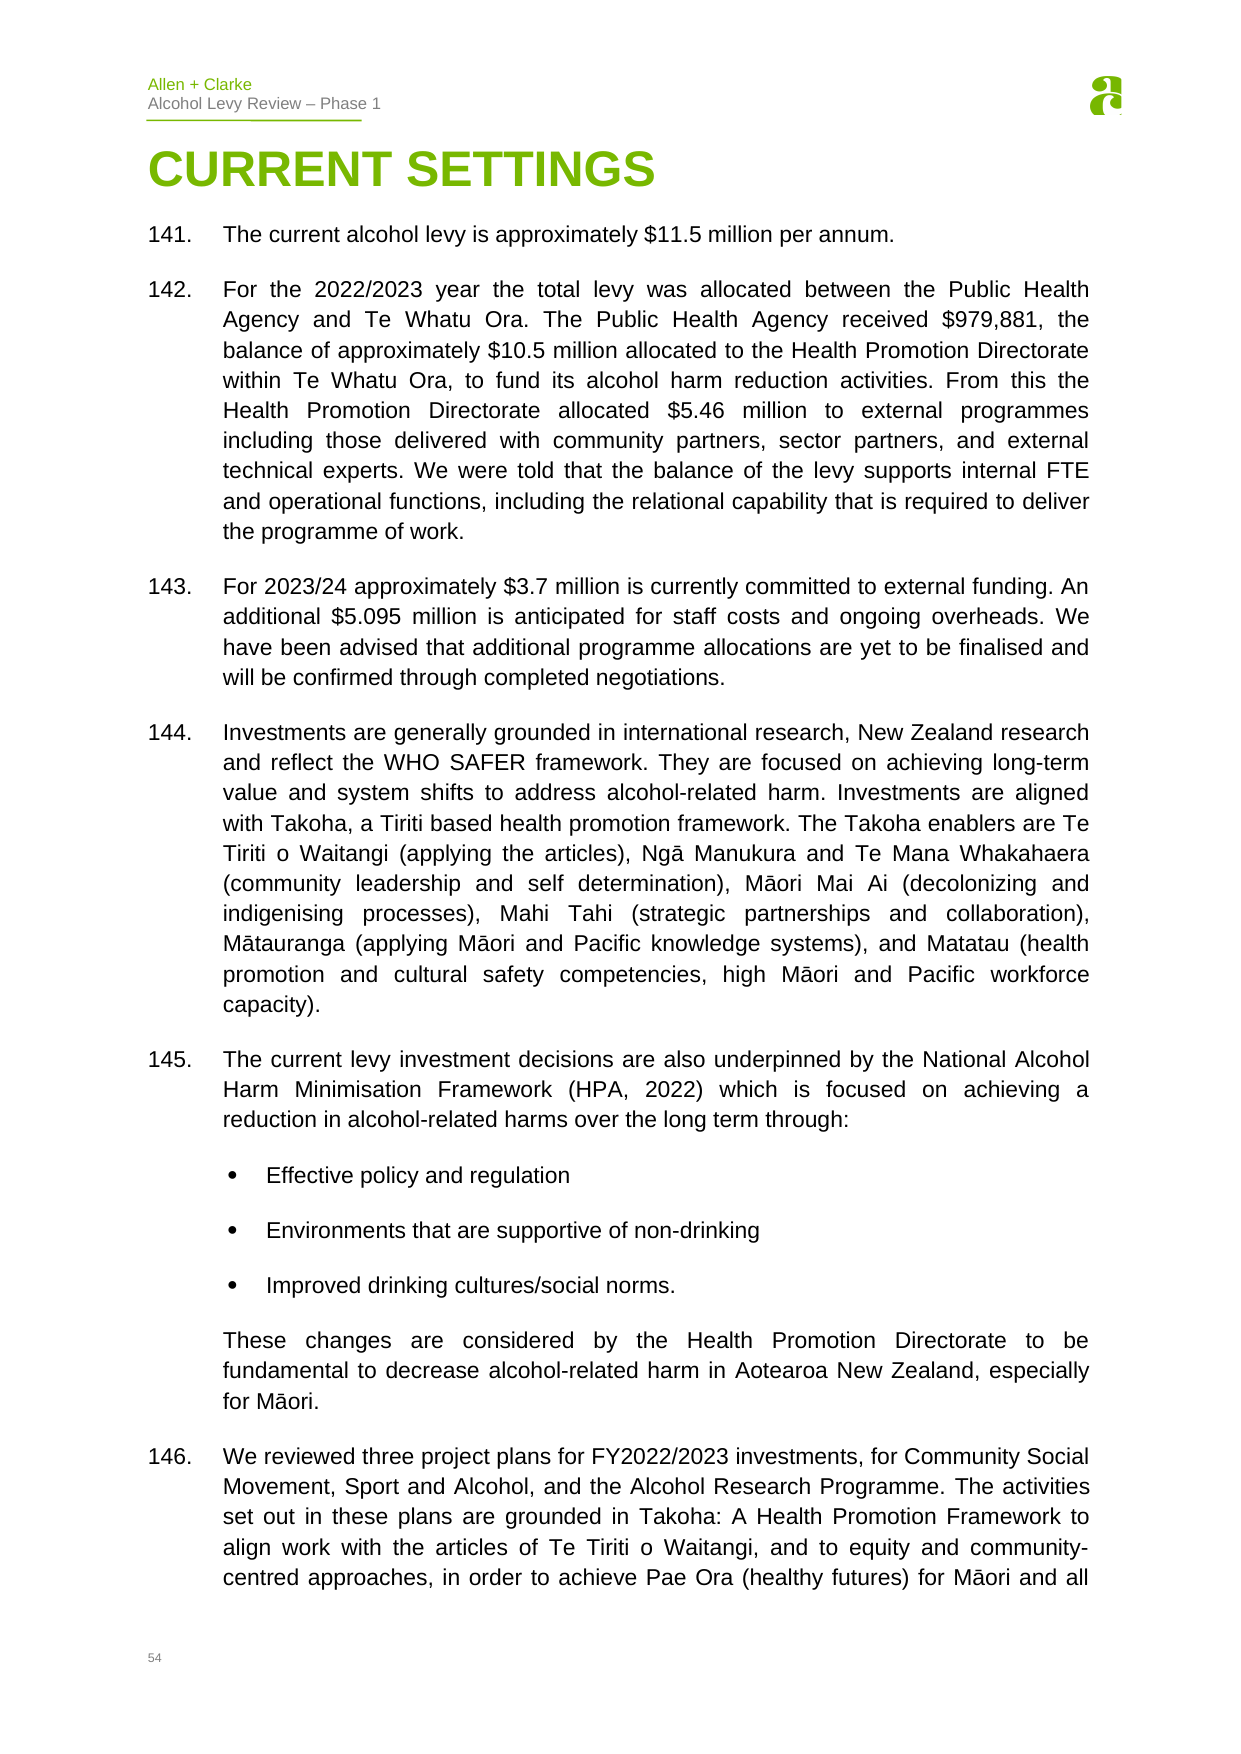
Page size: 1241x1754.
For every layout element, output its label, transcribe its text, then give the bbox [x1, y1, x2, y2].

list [148, 1443, 1090, 1590]
list Investments are generally grounded in international research, New Zealand research and reflect the WHO SAFER framework. They are focused on achieving long-term value and system shifts to address alcohol-related harm. Investments are aligned with Takoha, a Tiriti based health promotion framework. The Takoha enablers are Te Tiriti o Waitangi (applying the articles), Ngā Manukura and Te Mana Whakahaera (community leadership and self determination), Māori Mai Ai (decolonizing and indigenising processes), Mahi Tahi (strategic partnerships and collaboration), Mātauranga (applying Māori and Pacific knowledge systems), and Matatau (health promotion and cultural safety competencies, high Māori and Pacific workforce capacity). [148, 719, 1090, 1017]
list The current levy investment decisions are also underpinned by the National Alcohol Harm Minimisation Framework (HPA, 2022) which is focused on achieving a reduction in alcohol-related harms over the long term through: [148, 1046, 1090, 1133]
list For the 2022/2023 year the total levy was allocated between the Public Health Agency and Te Whatu Ora. The Public Health Agency received $979,881, the balance of approximately $10.5 million allocated to the Health Promotion Directorate within Te Whatu Ora, to fund its alcohol harm reduction activities. From this the Health Promotion Directorate allocated $5.46 million to external programmes including those delivered with community partners, sector partners, and external technical experts. We were told that the balance of the levy supports internal FTE and operational functions, including the relational capability that is required to deliver the programme of work. [148, 276, 1090, 544]
picture [1090, 76, 1122, 115]
list Environments that are supportive of non-drinking [228, 1217, 1090, 1243]
list Improved drinking cultures/social norms. [228, 1272, 1090, 1298]
list Effective policy and regulation [228, 1162, 1090, 1188]
subtitle CURRENT SETTINGS [148, 150, 1090, 196]
text These changes are considered by the Health Promotion Directorate to be fundamental to decrease alcohol-related harm in Aotearoa New Zealand, especially for Māori. [223, 1327, 1090, 1414]
list The current alcohol levy is approximately $11.5 million per annum. [148, 221, 1090, 247]
list For 2023/24 approximately $3.7 million is currently committed to external funding. An additional $5.095 million is anticipated for staff costs and ongoing overheads. We have been advised that additional programme allocations are yet to be finalised and will be confirmed through completed negotiations. [148, 573, 1090, 690]
